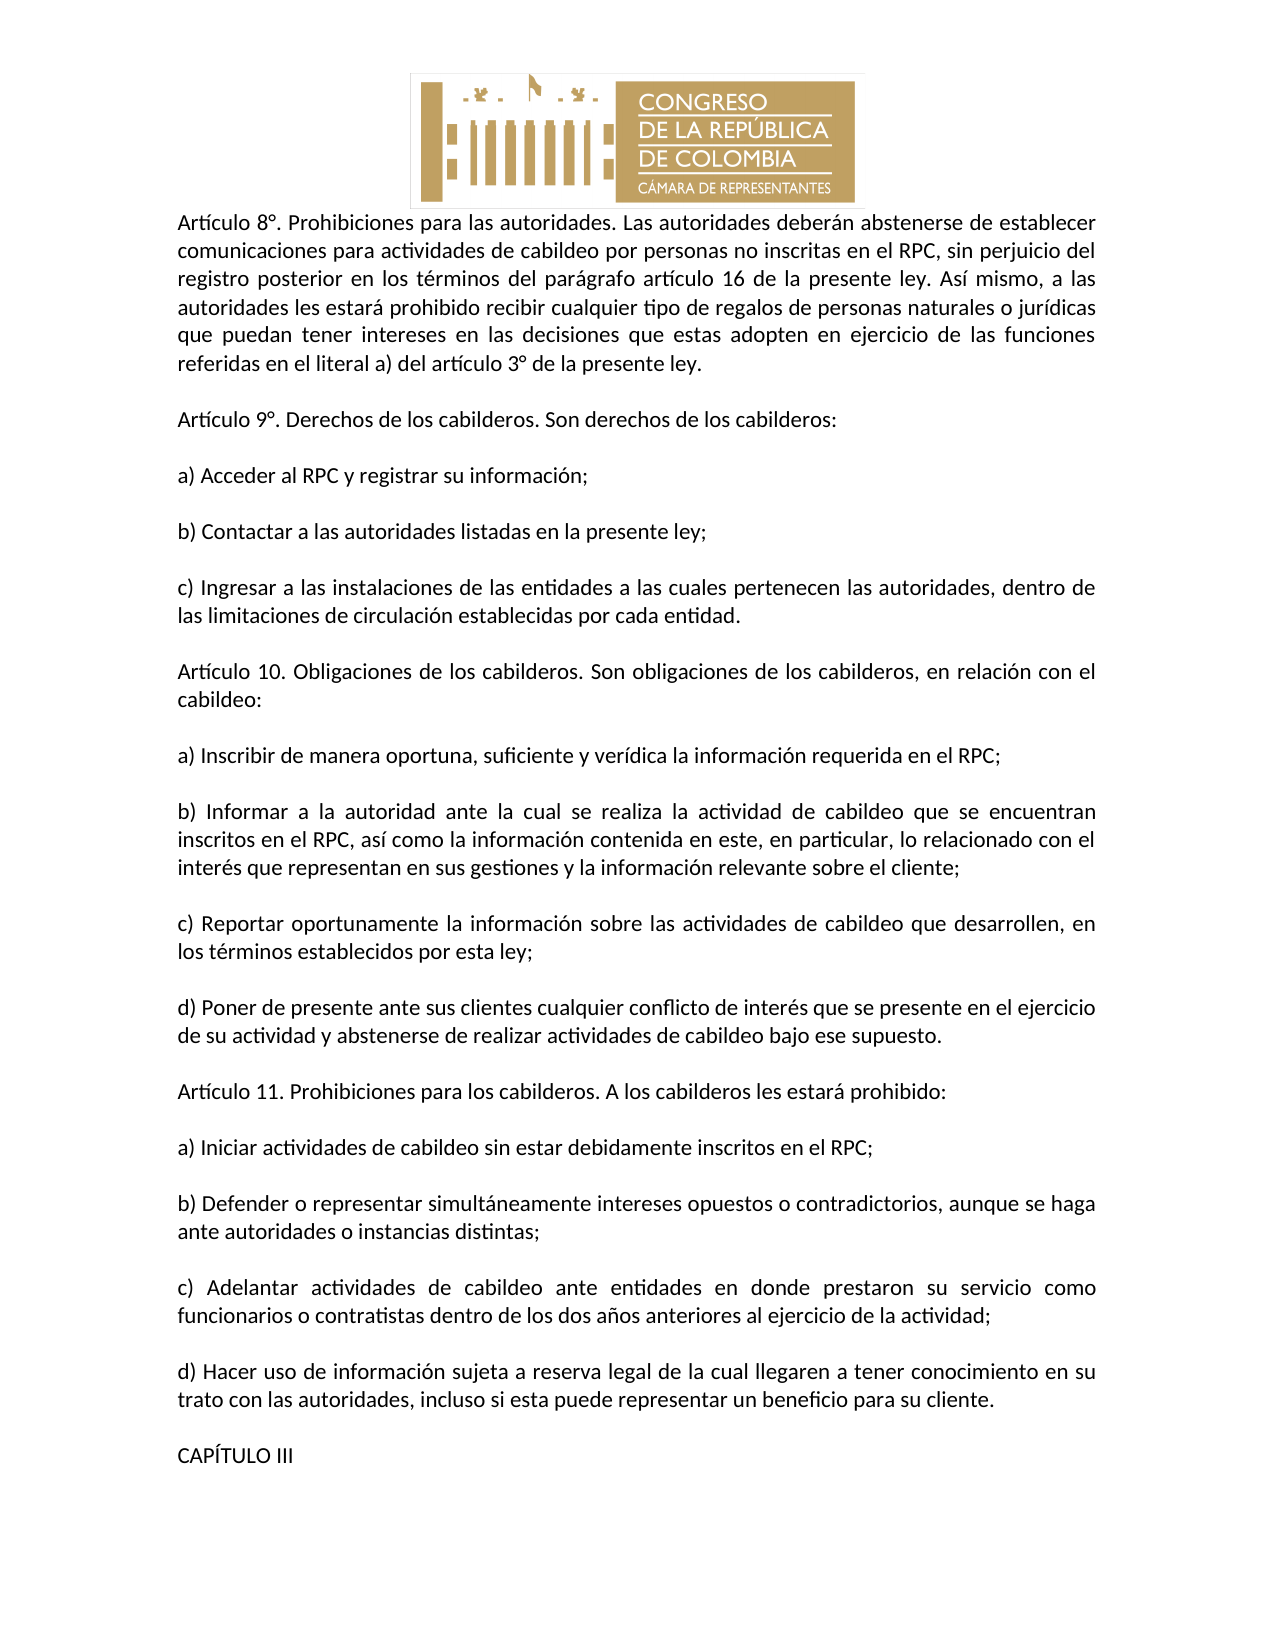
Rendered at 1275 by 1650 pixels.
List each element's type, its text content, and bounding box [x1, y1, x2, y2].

text CAPÍTULO III [177, 1441, 1098, 1469]
text c) Reportar oportunamente la información sobre las actividades de cabildeo que desarrollen, en los términos establecidos por esta ley; [177, 909, 1098, 965]
text a) Inscribir de manera oportuna, suficiente y verídica la información requerida en el RPC; [177, 741, 1098, 769]
text a) Acceder al RPC y registrar su información; [177, 461, 1098, 489]
text b) Contactar a las autoridades listadas en la presente ley; [177, 517, 1098, 545]
text d) Poner de presente ante sus clientes cualquier conflicto de interés que se presente en el ejercicio de su actividad y abstenerse de realizar actividades de cabildeo bajo ese supuesto. [177, 993, 1098, 1049]
text Artículo 11. Prohibiciones para los cabilderos. A los cabilderos les estará prohibido: [177, 1077, 1098, 1105]
text a) Iniciar actividades de cabildeo sin estar debidamente inscritos en el RPC; [177, 1133, 1098, 1161]
text Artículo 10. Obligaciones de los cabilderos. Son obligaciones de los cabilderos, en relación con el cabildeo: [177, 657, 1098, 713]
text c) Ingresar a las instalaciones de las entidades a las cuales pertenecen las autoridades, dentro de las limitaciones de circulación establecidas por cada entidad. [177, 573, 1098, 629]
text c) Adelantar actividades de cabildeo ante entidades en donde prestaron su servicio como funcionarios o contratistas dentro de los dos años anteriores al ejercicio de la actividad; [177, 1273, 1098, 1329]
text b) Informar a la autoridad ante la cual se realiza la actividad de cabildeo que se encuentran inscritos en el RPC, así como la información contenida en este, en particular, lo relacionado con el interés que representan en sus gestiones y la información relevante sobre el cliente; [177, 797, 1098, 881]
text d) Hacer uso de información sujeta a reserva legal de la cual llegaren a tener conocimiento en su trato con las autoridades, incluso si esta puede representar un beneficio para su cliente. [177, 1357, 1098, 1413]
text b) Defender o representar simultáneamente intereses opuestos o contradictorios, aunque se haga ante autoridades o instancias distintas; [177, 1189, 1098, 1245]
picture [410, 73, 866, 209]
text Artículo 8°. Prohibiciones para las autoridades. Las autoridades deberán abstenerse de establecer comunicaciones para actividades de cabildeo por personas no inscritas en el RPC, sin perjuicio del registro posterior en los términos del parágrafo artículo 16 de la presente ley. Así mismo, a las autoridades les estará prohibido recibir cualquier tipo de regalos de personas naturales o jurídicas que puedan tener intereses en las decisiones que estas adopten en ejercicio de las funciones referidas en el literal a) del artículo 3° de la presente ley. [177, 208, 1098, 377]
text Artículo 9°. Derechos de los cabilderos. Son derechos de los cabilderos: [177, 405, 1098, 433]
